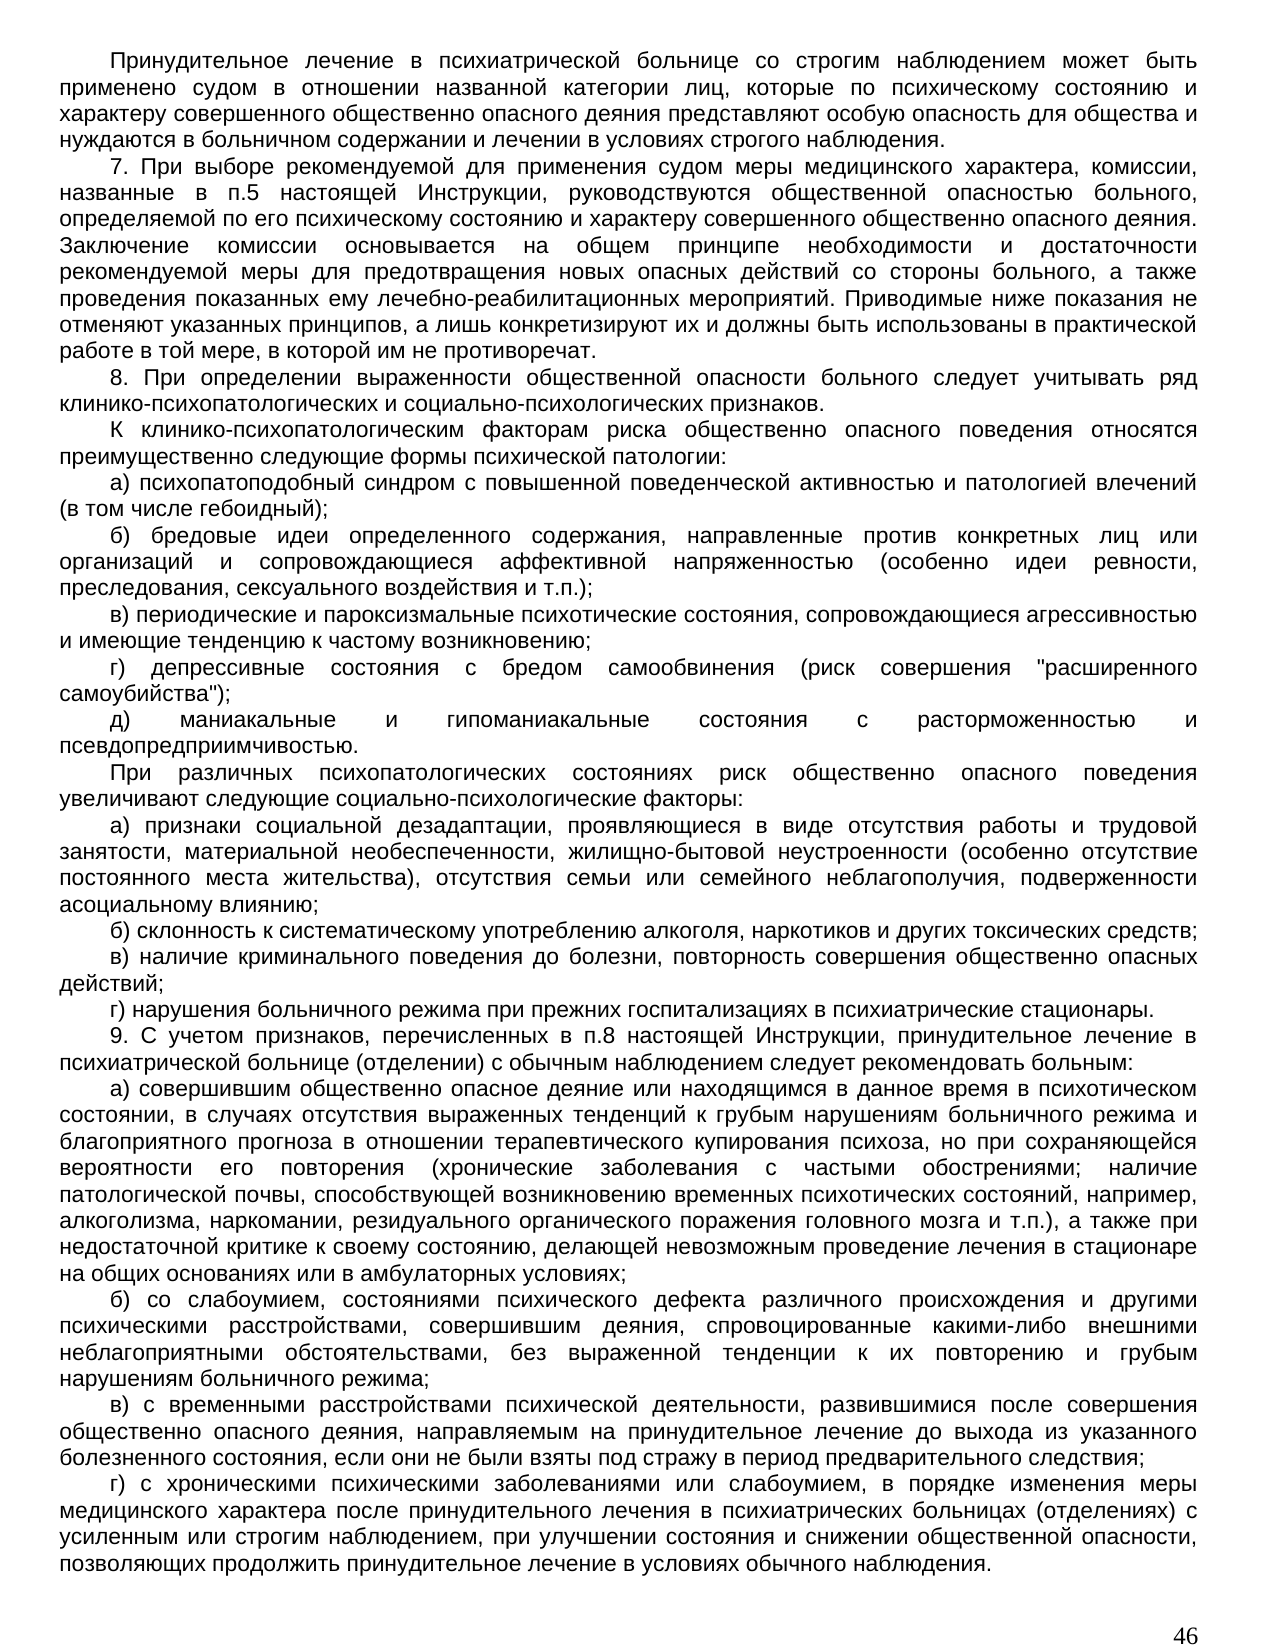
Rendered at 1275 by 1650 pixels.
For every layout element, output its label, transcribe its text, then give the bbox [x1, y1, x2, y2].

text в) периодические и пароксизмальные психотические состояния, сопровождающиеся агрессивностью и имеющие тенденцию к частому возникновению; [59, 601, 1198, 653]
text б) склонность к систематическому употреблению алкоголя, наркотиков и других токсических средств; [59, 917, 1198, 943]
text г) нарушения больничного режима при прежних госпитализациях в психиатрические стационары. [59, 996, 1198, 1022]
text К клинико-психопатологическим факторам риска общественно опасного поведения относятся преимущественно следующие формы психической патологии: [59, 416, 1198, 469]
text а) признаки социальной дезадаптации, проявляющиеся в виде отсутствия работы и трудовой занятости, материальной необеспеченности, жилищно-бытовой неустроенности (особенно отсутствие постоянного места жительства), отсутствия семьи или семейного неблагополучия, подверженности асоциальному влиянию; [59, 812, 1198, 917]
text г) депрессивные состояния с бредом самообвинения (риск совершения "расширенного самоубийства"); [59, 653, 1198, 706]
text 7. При выборе рекомендуемой для применения судом меры медицинского характера, комиссии, названные в п.5 настоящей Инструкции, руководствуются общественной опасностью больного, определяемой по его психическому состоянию и характеру совершенного общественно опасного деяния. Заключение комиссии основывается на общем принципе необходимости и достаточности рекомендуемой меры для предотвращения новых опасных действий со стороны больного, а также проведения показанных ему лечебно-реабилитационных мероприятий. Приводимые ниже показания не отменяют указанных принципов, а лишь конкретизируют их и должны быть использованы в практической работе в той мере, в которой им не противоречат. [59, 153, 1198, 363]
text 9. С учетом признаков, перечисленных в п.8 настоящей Инструкции, принудительное лечение в психиатрической больнице (отделении) с обычным наблюдением следует рекомендовать больным: [59, 1022, 1198, 1075]
text г) с хроническими психическими заболеваниями или слабоумием, в порядке изменения меры медицинского характера после принудительного лечения в психиатрических больницах (отделениях) с усиленным или строгим наблюдением, при улучшении состояния и снижении общественной опасности, позволяющих продолжить принудительное лечение в условиях обычного наблюдения. [59, 1470, 1198, 1576]
text При различных психопатологических состояниях риск общественно опасного поведения увеличивают следующие социально-психологические факторы: [59, 759, 1198, 812]
text а) совершившим общественно опасное деяние или находящимся в данное время в психотическом состоянии, в случаях отсутствия выраженных тенденций к грубым нарушениям больничного режима и благоприятного прогноза в отношении терапевтического купирования психоза, но при сохраняющейся вероятности его повторения (хронические заболевания с частыми обострениями; наличие патологической почвы, способствующей возникновению временных психотических состояний, например, алкоголизма, наркомании, резидуального органического поражения головного мозга и т.п.), а также при недостаточной критике к своему состоянию, делающей невозможным проведение лечения в стационаре на общих основаниях или в амбулаторных условиях; [59, 1075, 1198, 1286]
text в) с временными расстройствами психической деятельности, развившимися после совершения общественно опасного деяния, направляемым на принудительное лечение до выхода из указанного болезненного состояния, если они не были взяты под стражу в период предварительного следствия; [59, 1391, 1198, 1470]
text в) наличие криминального поведения до болезни, повторность совершения общественно опасных действий; [59, 943, 1198, 996]
text 8. При определении выраженности общественной опасности больного следует учитывать ряд клинико-психопатологических и социально-психологических признаков. [59, 363, 1198, 416]
text д) маниакальные и гипоманиакальные состояния с расторможенностью и псевдопредприимчивостью. [59, 706, 1198, 759]
text б) со слабоумием, состояниями психического дефекта различного происхождения и другими психическими расстройствами, совершившим деяния, спровоцированные какими-либо внешними неблагоприятными обстоятельствами, без выраженной тенденции к их повторению и грубым нарушениям больничного режима; [59, 1286, 1198, 1391]
text Принудительное лечение в психиатрической больнице со строгим наблюдением может быть применено судом в отношении названной категории лиц, которые по психическому состоянию и характеру совершенного общественно опасного деяния представляют особую опасность для общества и нуждаются в больничном содержании и лечении в условиях строгого наблюдения. [59, 47, 1198, 153]
text а) психопатоподобный синдром с повышенной поведенческой активностью и патологией влечений (в том числе гебоидный); [59, 469, 1198, 522]
text б) бредовые идеи определенного содержания, направленные против конкретных лиц или организаций и сопровождающиеся аффективной напряженностью (особенно идеи ревности, преследования, сексуального воздействия и т.п.); [59, 522, 1198, 601]
